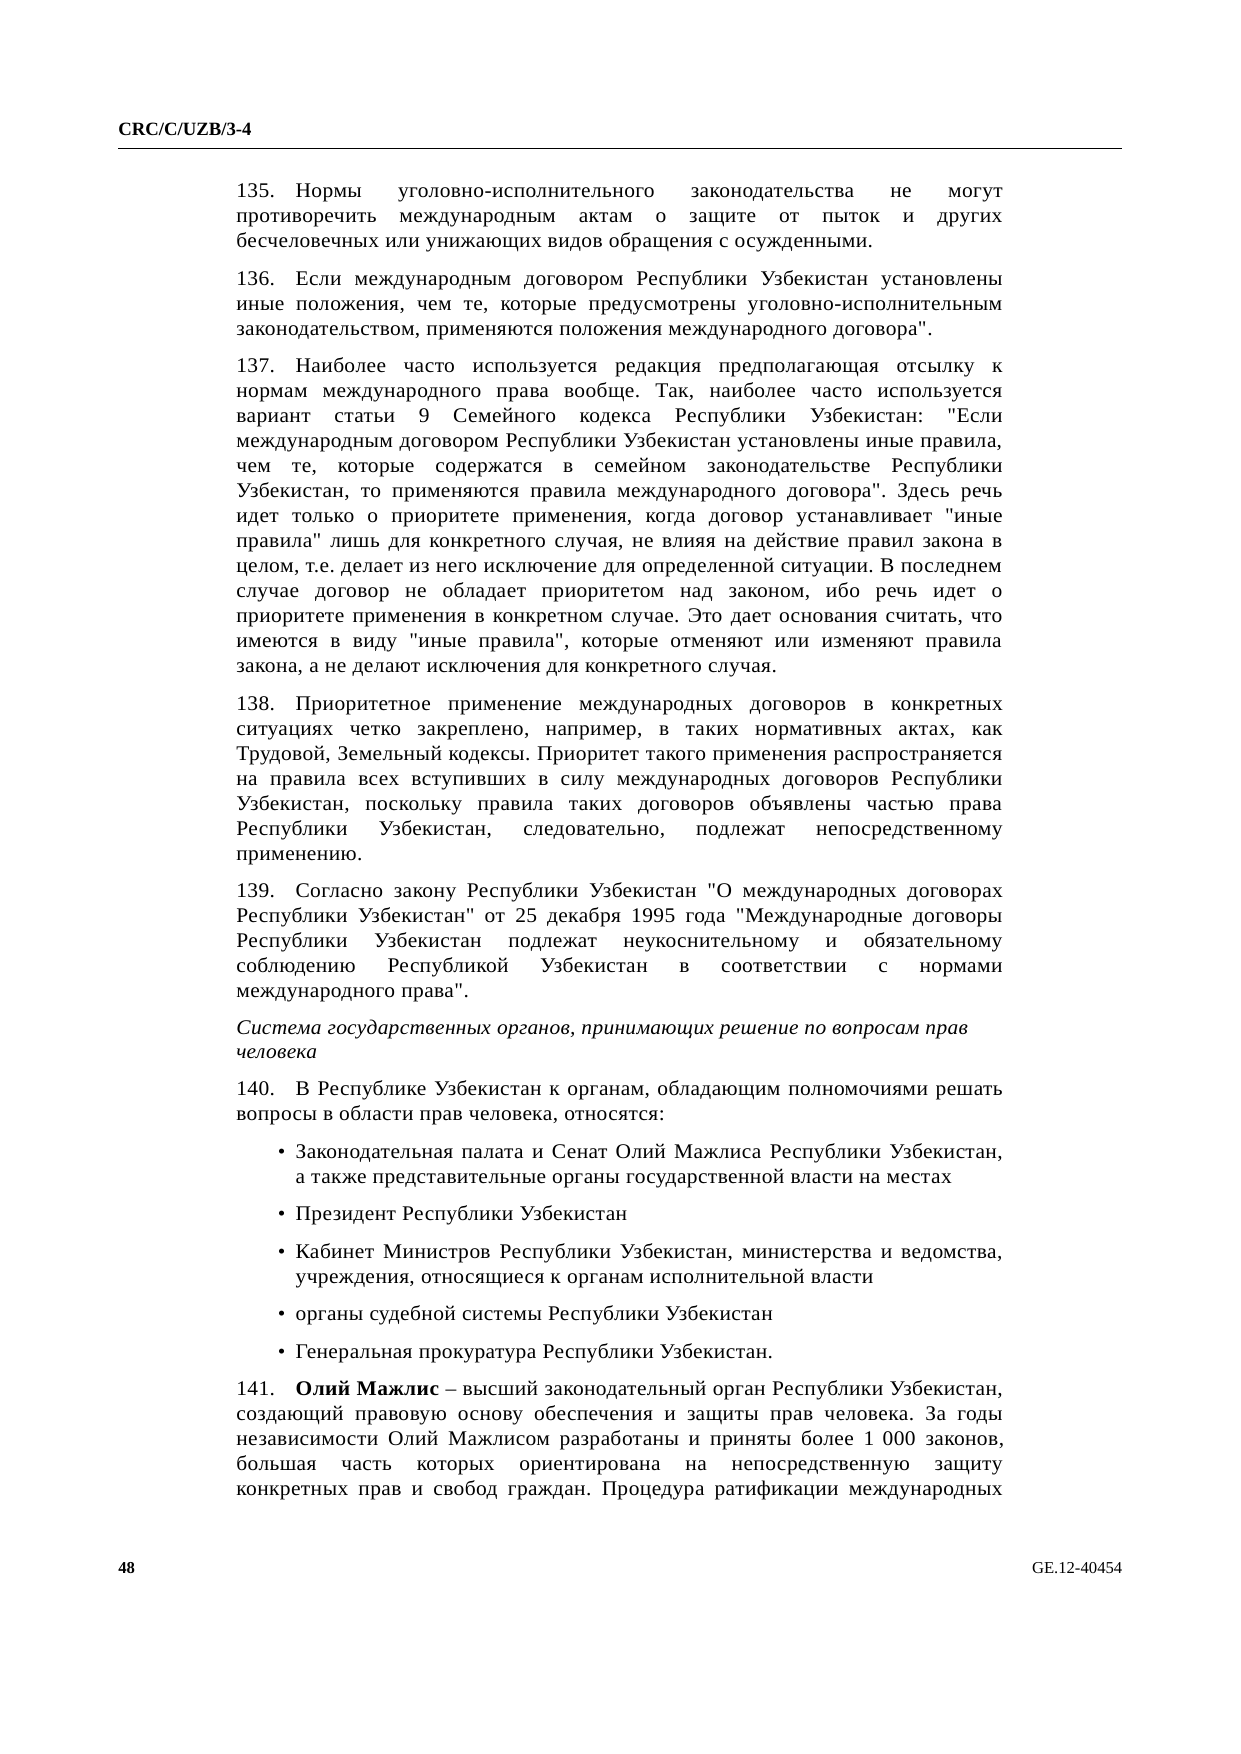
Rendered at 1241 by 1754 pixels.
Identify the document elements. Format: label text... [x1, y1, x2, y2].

list органы судебной системы Республики Узбекистан [278, 1300, 1004, 1325]
text 137. Наиболее часто используется редакция предполагающая отсылку к нормам международного права вообще. Так, наиболее часто используется вариант статьи 9 Семейного кодекса Республики Узбекистан: "Если международным договором Республики Узбекистан установлены иные правила, чем те, которые содержатся в семейном законодательстве Республики Узбекистан, то применяются правила международного договора". Здесь речь идет только о приоритете применения, когда договор устанавливает "иные правила" лишь для конкретного случая, не влияя на действие правил закона в целом, т.е. делает из него исключение для определенной ситуации. В последнем случае договор не обладает приоритетом над законом, ибо речь идет о приоритете применения в конкретном случае. Это дает основания считать, что имеются в виду "иные правила", которые отменяют или изменяют правила закона, а не делают исключения для конкретного случая. [236, 352, 1004, 677]
list Кабинет Министров Республики Узбекистан, министерства и ведомства, учреждения, относящиеся к органам исполнительной власти [278, 1238, 1004, 1288]
list Генеральная прокуратура Республики Узбекистан. [278, 1338, 1004, 1363]
text 136. Если международным договором Республики Узбекистан установлены иные положения, чем те, которые предусмотрены уголовно-исполнительным законодательством, применяются положения международного договора". [236, 265, 1004, 340]
text 139. Согласно закону Республики Узбекистан "О международных договорах Республики Узбекистан" от 25 декабря 1995 года "Международные договоры Республики Узбекистан подлежат неукоснительному и обязательному соблюдению Республикой Узбекистан в соответствии с нормами международного права". [236, 877, 1004, 1002]
text 138. Приоритетное применение международных договоров в конкретных ситуациях четко закреплено, например, в таких нормативных актах, как Трудовой, Земельный кодексы. Приоритет такого применения распространяется на правила всех вступивших в силу международных договоров Республики Узбекистан, поскольку правила таких договоров объявлены частью права Республики Узбекистан, следовательно, подлежат непосредственному применению. [236, 690, 1004, 865]
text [236, 1375, 1004, 1500]
text 135. Нормы уголовно-исполнительного законодательства не могут противоречить международным актам о защите от пыток и других бесчеловечных или унижающих видов обращения с осужденными. [236, 177, 1004, 252]
list Президент Республики Узбекистан [278, 1200, 1004, 1225]
text 140. В Республике Узбекистан к органам, обладающим полномочиями решать вопросы в области прав человека, относятся: [236, 1075, 1004, 1125]
list Законодательная палата и Сенат Олий Мажлиса Республики Узбекистан, а также представительные органы государственной власти на местах [278, 1138, 1004, 1188]
text Система государственных органов, принимающих решение по вопросам прав человека [118, 1015, 999, 1063]
